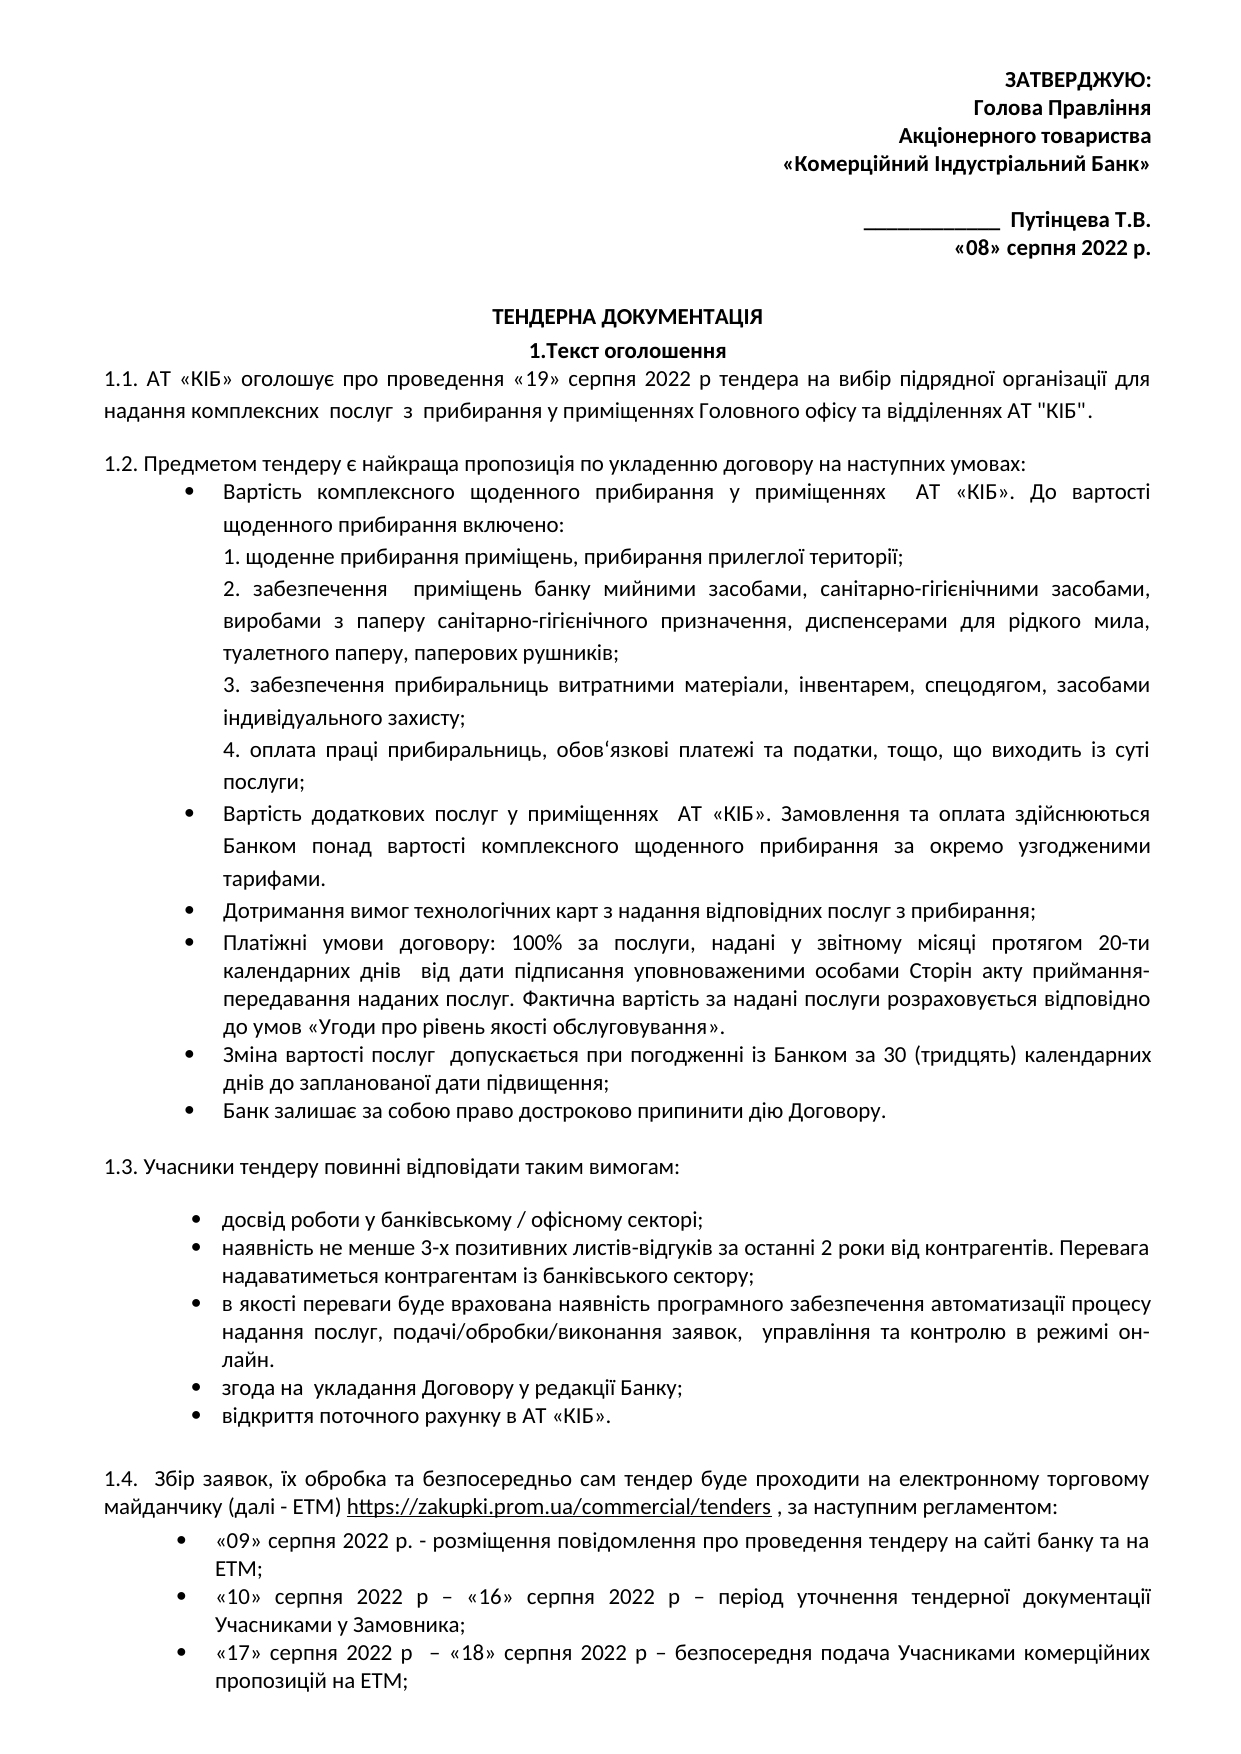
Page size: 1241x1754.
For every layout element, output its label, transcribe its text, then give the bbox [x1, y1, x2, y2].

text ____________ Путінцева Т.В. [103, 205, 1152, 233]
list досвід роботи у банківському / офісному секторі; [192, 1205, 1152, 1233]
list наявність не менше 3-х позитивних листів-відгуків за останні 2 роки від контрагентів. Перевага надаватиметься контрагентам із банківського сектору; [192, 1233, 1152, 1289]
list Дотримання вимог технологічних карт з надання відповідних послуг з прибирання; [185, 896, 1152, 924]
list Зміна вартості послуг допускається при погодженні із Банком за 30 (тридцять) календарних днів до запланованої дати підвищення; [185, 1040, 1152, 1096]
text 1.4. Збір заявок, їх обробка та безпосередньо сам тендер буде проходити на електронному торговому майданчику (далі - ЕТМ) https://zakupki.prom.ua/commercial/tenders , за наступним регламентом: [103, 1464, 1152, 1520]
text «08» серпня 2022 р. [103, 233, 1152, 261]
text 1.Текст оголошення [103, 336, 1152, 364]
list в якості переваги буде врахована наявність програмного забезпечення автоматизації процесу надання послуг, подачі/обробки/виконання заявок, управління та контролю в режимі он-лайн. [192, 1289, 1152, 1373]
list Платіжні умови договору: 100% за послуги, надані у звітному місяці протягом 20-ти календарних днів від дати підписання уповноваженими особами Сторін акту приймання-передавання наданих послуг. Фактична вартість за надані послуги розраховується відповідно до умов «Угоди про рівень якості обслуговування». [185, 928, 1152, 1040]
list 3. забезпечення прибиральниць витратними матеріали, інвентарем, спецодягом, засобами індивідуального захисту; [223, 671, 1152, 731]
list «17» серпня 2022 р – «18» серпня 2022 р – безпосередня подача Учасниками комерційних пропозицій на ЕТМ; [177, 1638, 1152, 1694]
text Акціонерного товариства [103, 121, 1152, 149]
list 2. забезпечення приміщень банку мийними засобами, санітарно-гігієнічними засобами, виробами з паперу санітарно-гігієнічного призначення, диспенсерами для рідкого мила, туалетного паперу, паперових рушників; [223, 574, 1152, 666]
text ЗАТВЕРДЖУЮ: [103, 65, 1152, 93]
text 1.3. Учасники тендеру повинні відповідати таким вимогам: [103, 1152, 1152, 1180]
text 1.2. Предметом тендеру є найкраща пропозиція по укладенню договору на наступних умовах: [103, 449, 1152, 477]
list відкриття поточного рахунку в АТ «КІБ». [192, 1401, 1152, 1429]
list 4. оплата праці прибиральниць, обов‘язкові платежі та податки, тощо, що виходить із суті послуги; [223, 735, 1152, 795]
list «09» серпня 2022 р. - розміщення повідомлення про проведення тендеру на сайті банку та на ЕТМ; [177, 1526, 1152, 1582]
text «Комерційний Індустріальний Банк» [103, 149, 1152, 177]
list 1. щоденне прибирання приміщень, прибирання прилеглої території; [223, 542, 1152, 570]
list згода на укладання Договору у редакції Банку; [192, 1373, 1152, 1401]
list Банк залишає за собою право достроково припинити дію Договору. [185, 1096, 1152, 1124]
text ТЕНДЕРНА ДОКУМЕНТАЦІЯ [103, 302, 1152, 330]
text 1.1. АТ «КІБ» оголошує про проведення «19» серпня 2022 р тендера на вибір підрядної організації для надання комплексних послуг з прибирання у приміщеннях Головного офісу та відділеннях АТ "КІБ". [103, 364, 1152, 424]
list Вартість додаткових послуг у приміщеннях АТ «КІБ». Замовлення та оплата здійснюються Банком понад вартості комплексного щоденного прибирання за окремо узгодженими тарифами. [185, 799, 1152, 892]
list «10» серпня 2022 р – «16» серпня 2022 р – період уточнення тендерної документації Учасниками у Замовника; [177, 1582, 1152, 1638]
text Голова Правління [103, 93, 1152, 121]
list Вартість комплексного щоденного прибирання у приміщеннях АТ «КІБ». До вартості щоденного прибирання включено: [185, 477, 1152, 538]
